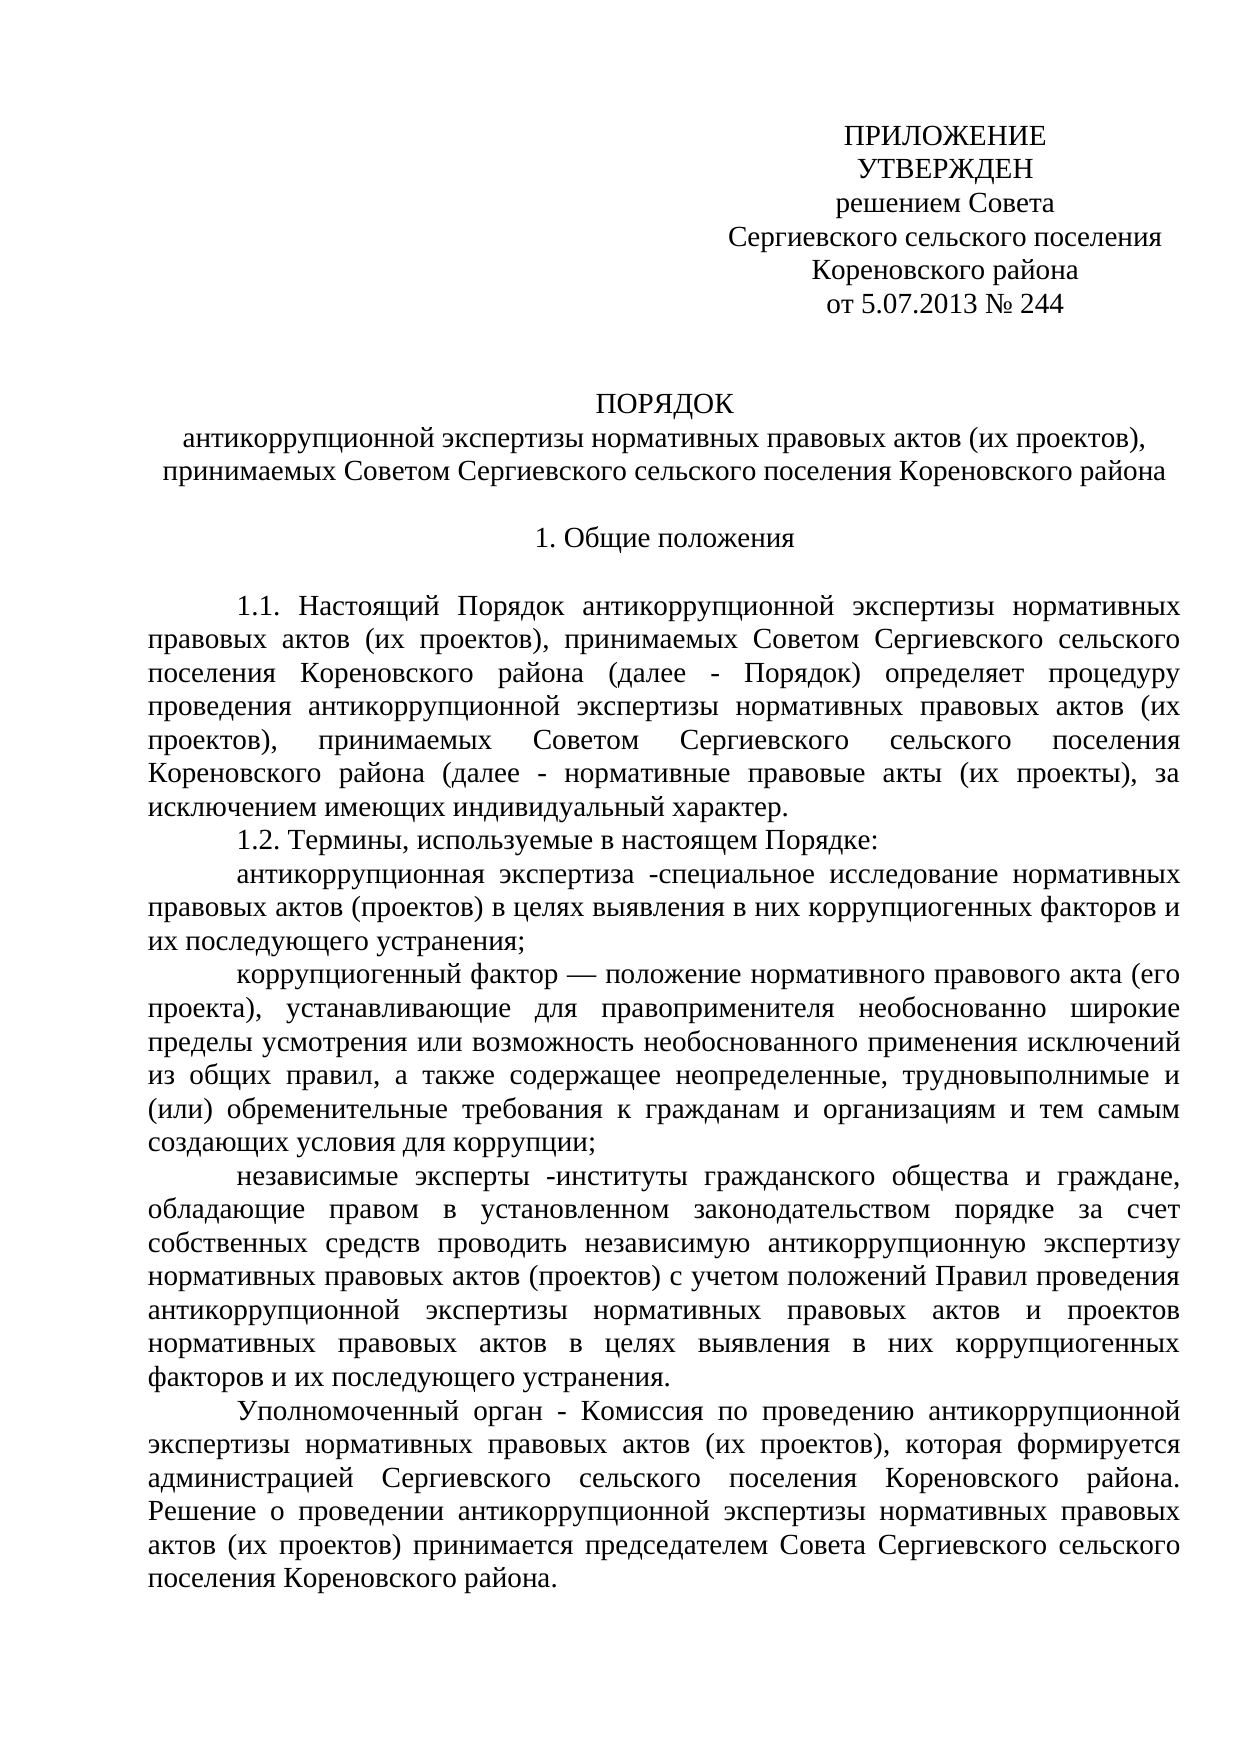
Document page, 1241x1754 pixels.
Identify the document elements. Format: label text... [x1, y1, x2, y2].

text ПРИЛОЖЕНИЕ [709, 118, 1181, 152]
text антикоррупционной экспертизы нормативных правовых актов (их проектов), [148, 420, 1181, 453]
text Уполномоченный орган - Комиссия по проведению антикоррупционной экспертизы нормативных правовых актов (их проектов), которая формируется администрацией Сергиевского сельского поселения Кореновского района. Решение о проведении антикоррупционной экспертизы нормативных правовых актов (их проектов) принимается председателем Совета Сергиевского сельского поселения Кореновского района. [148, 1393, 1181, 1594]
text 1. Общие положения [148, 521, 1181, 554]
text 1.1. Настоящий Порядок антикоррупционной экспертизы нормативных правовых актов (их проектов), принимаемых Советом Сергиевского сельского поселения Кореновского района (далее - Порядок) определяет процедуру проведения антикоррупционной экспертизы нормативных правовых актов (их проектов), принимаемых Советом Сергиевского сельского поселения Кореновского района (далее - нормативные правовые акты (их проекты), за исключением имеющих индивидуальный характер. [148, 588, 1181, 822]
text принимаемых Советом Сергиевского сельского поселения Кореновского района [148, 453, 1181, 487]
text Сергиевского сельского поселения [709, 219, 1181, 252]
text УТВЕРЖДЕН [709, 152, 1181, 185]
text решением Совета [709, 185, 1181, 219]
text независимые эксперты -институты гражданского общества и граждане, обладающие правом в установленном законодательством порядке за счет собственных средств проводить независимую антикоррупционную экспертизу нормативных правовых актов (проектов) с учетом положений Правил проведения антикоррупционной экспертизы нормативных правовых актов и проектов нормативных правовых актов в целях выявления в них коррупциогенных факторов и их последующего устранения. [148, 1158, 1181, 1393]
text от 5.07.2013 № 244 [709, 286, 1181, 319]
text антикоррупционная экспертиза -специальное исследование нормативных правовых актов (проектов) в целях выявления в них коррупциогенных факторов и их последующего устранения; [148, 856, 1181, 957]
text ПОРЯДОК [148, 386, 1181, 420]
text 1.2. Термины, используемые в настоящем Порядке: [148, 822, 1181, 856]
text коррупциогенный фактор — положение нормативного правового акта (его проекта), устанавливающие для правоприменителя необоснованно широкие пределы усмотрения или возможность необоснованного применения исключений из общих правил, а также содержащее неопределенные, трудновыполнимые и (или) обременительные требования к гражданам и организациям и тем самым создающих условия для коррупции; [148, 957, 1181, 1158]
text Кореновского района [709, 252, 1181, 286]
